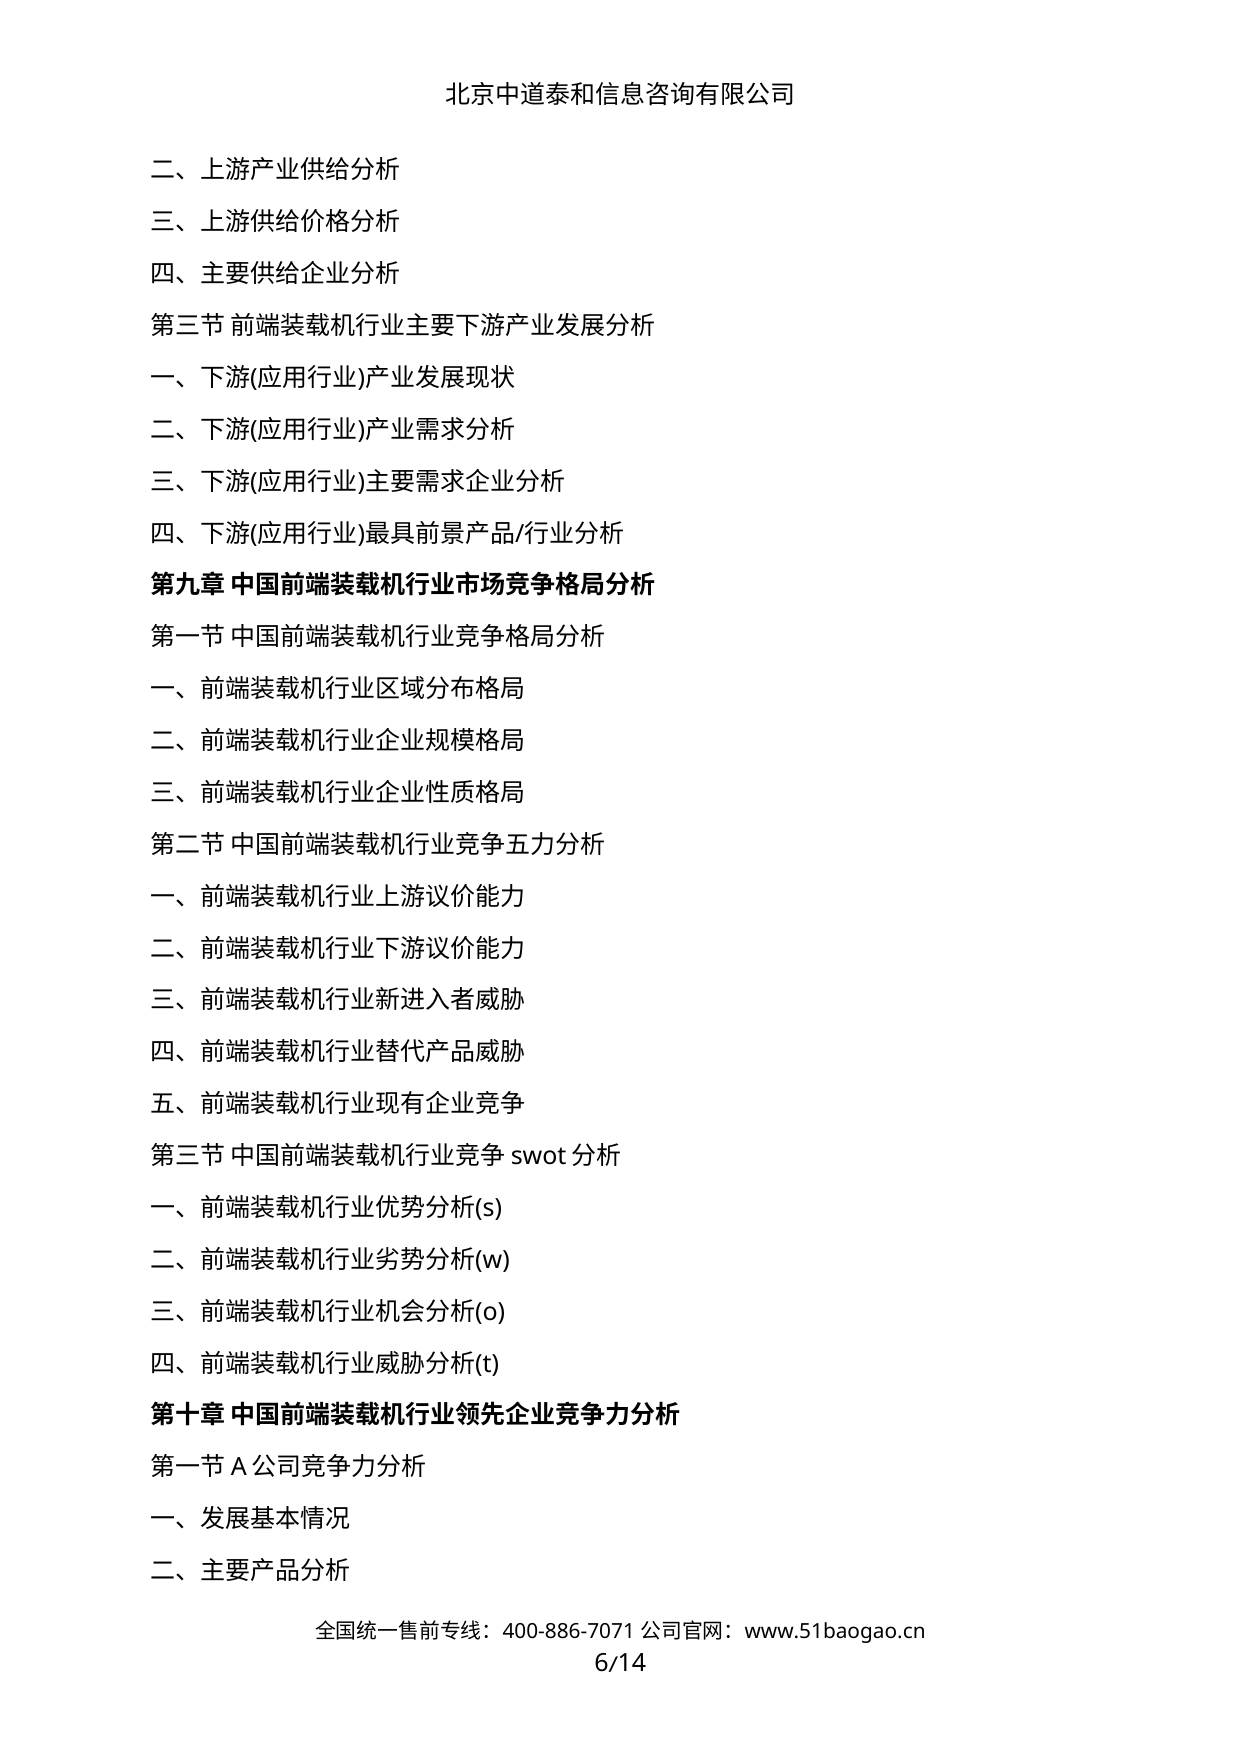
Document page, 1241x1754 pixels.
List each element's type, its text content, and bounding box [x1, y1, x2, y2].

text 一、前端装载机行业区域分布格局 [150, 669, 1090, 705]
text 第三节 中国前端装载机行业竞争swot分析 [150, 1136, 1090, 1172]
text 第三节 前端装载机行业主要下游产业发展分析 [150, 306, 1090, 342]
text 一、前端装载机行业上游议价能力 [150, 876, 1090, 912]
text 第十章 中国前端装载机行业领先企业竞争力分析 [150, 1395, 1090, 1431]
text 三、前端装载机行业企业性质格局 [150, 772, 1090, 809]
text 四、前端装载机行业威胁分析(t) [150, 1343, 1090, 1379]
text 五、前端装载机行业现有企业竞争 [150, 1084, 1090, 1120]
text 第九章 中国前端装载机行业市场竞争格局分析 [150, 565, 1090, 601]
text 二、前端装载机行业下游议价能力 [150, 928, 1090, 964]
text 二、上游产业供给分析 [150, 150, 1090, 186]
text 四、主要供给企业分析 [150, 254, 1090, 290]
text 三、上游供给价格分析 [150, 202, 1090, 238]
text 二、前端装载机行业劣势分析(w) [150, 1239, 1090, 1276]
text 第一节 A公司竞争力分析 [150, 1447, 1090, 1483]
text 三、前端装载机行业新进入者威胁 [150, 980, 1090, 1016]
text 二、下游(应用行业)产业需求分析 [150, 409, 1090, 446]
text 二、前端装载机行业企业规模格局 [150, 721, 1090, 757]
text 二、主要产品分析 [150, 1551, 1090, 1587]
text 一、前端装载机行业优势分析(s) [150, 1187, 1090, 1224]
text 三、前端装载机行业机会分析(o) [150, 1291, 1090, 1327]
text 三、下游(应用行业)主要需求企业分析 [150, 461, 1090, 497]
text 一、下游(应用行业)产业发展现状 [150, 357, 1090, 394]
text 四、前端装载机行业替代产品威胁 [150, 1032, 1090, 1068]
text 一、发展基本情况 [150, 1499, 1090, 1535]
text 四、下游(应用行业)最具前景产品/行业分析 [150, 513, 1090, 549]
text 第一节 中国前端装载机行业竞争格局分析 [150, 617, 1090, 653]
text 第二节 中国前端装载机行业竞争五力分析 [150, 824, 1090, 861]
